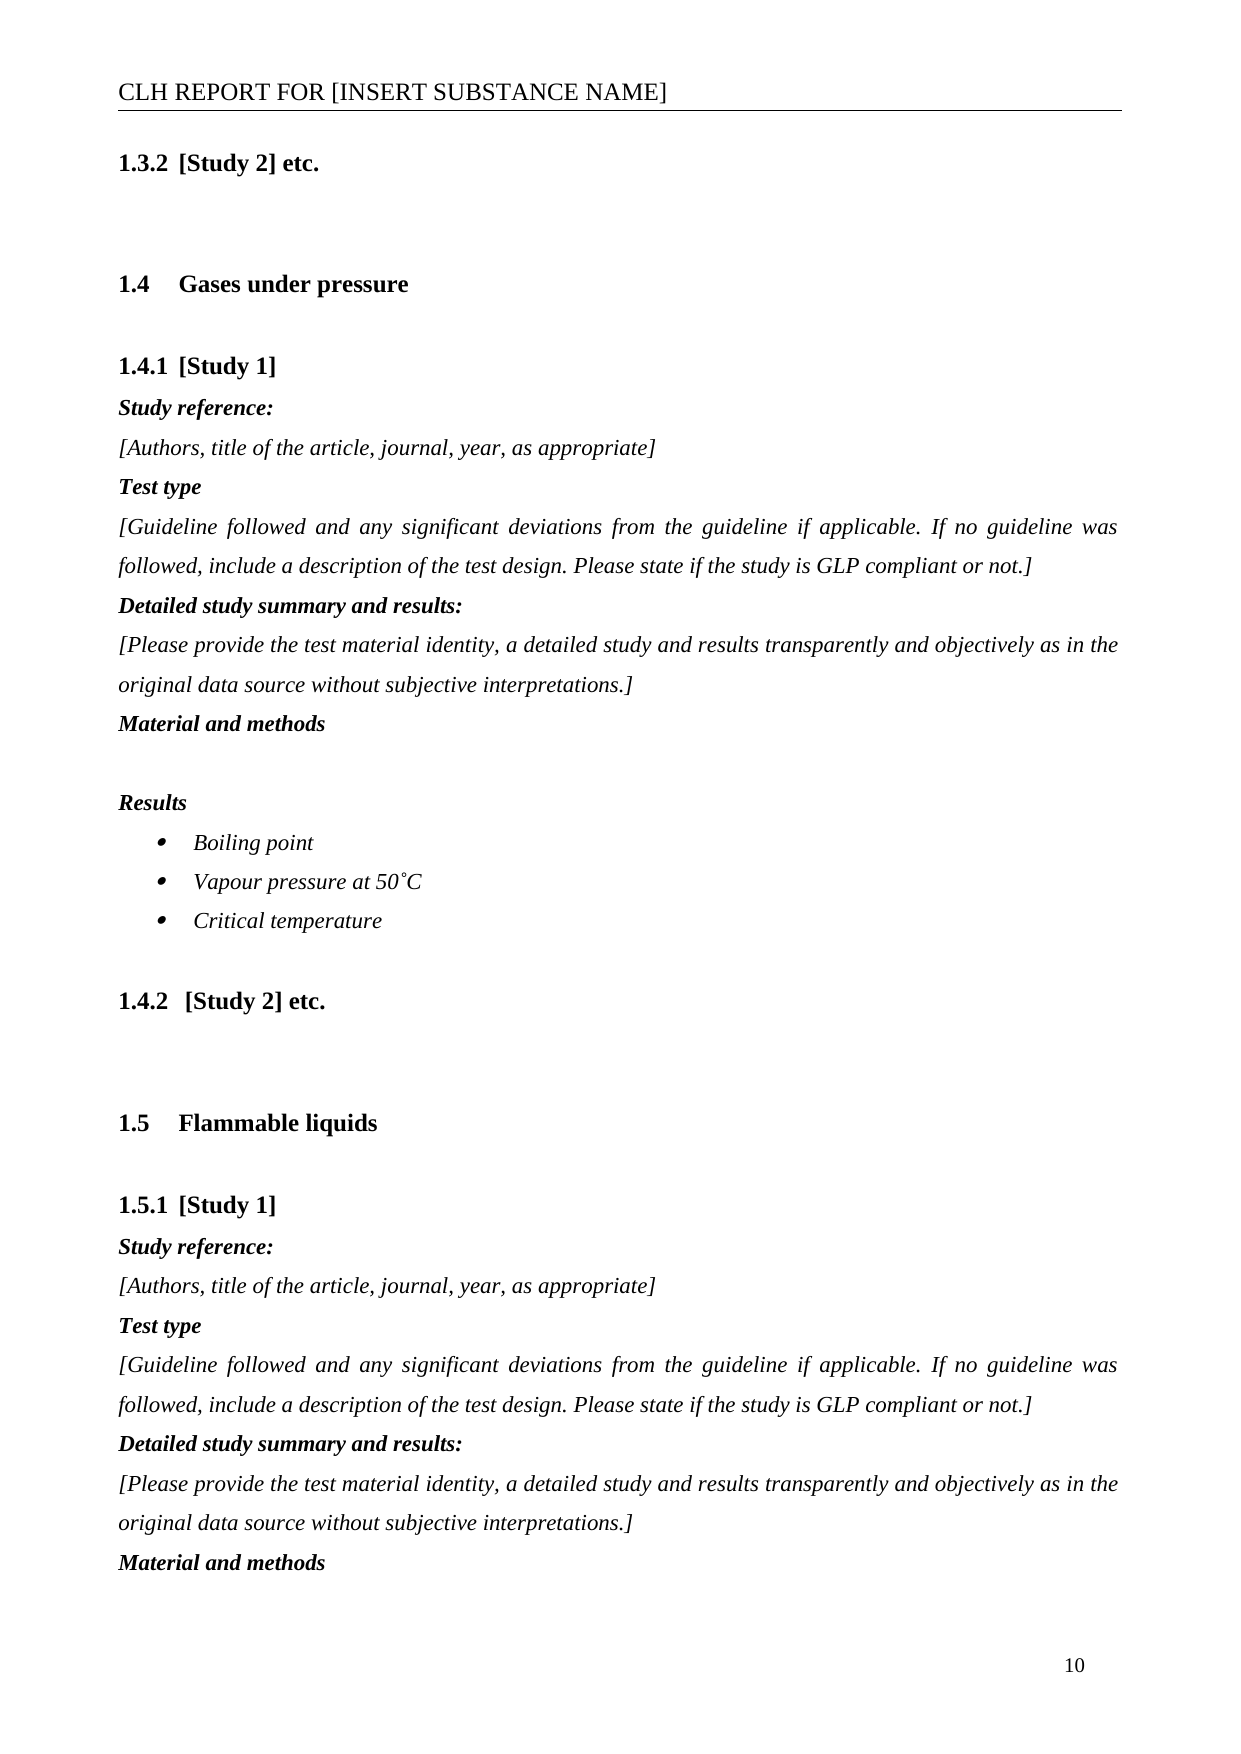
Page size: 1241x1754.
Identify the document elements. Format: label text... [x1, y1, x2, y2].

text [Please provide the test material identity, a detailed study and results transparently and objectively as in the original data source without subjective interpretations.] [118, 631, 1122, 697]
subtitle [Study 2] etc. [118, 148, 1122, 176]
subtitle [Study 2] etc. [118, 986, 1122, 1014]
text [Authors, title of the article, journal, year, as appropriate] [118, 434, 1122, 460]
list Vapour pressure at 50˚C [156, 868, 1122, 894]
list Critical temperature [156, 907, 1122, 934]
list Boiling point [156, 828, 1122, 855]
text Detailed study summary and results: [118, 1430, 1122, 1457]
text Test type [118, 473, 1122, 499]
subtitle [Study 1] [118, 351, 1122, 380]
text [Authors, title of the article, journal, year, as appropriate] [118, 1272, 1122, 1299]
subtitle Flammable liquids [118, 1108, 1122, 1137]
subtitle [Study 1] [118, 1190, 1122, 1219]
text Material and methods [118, 710, 1122, 736]
text Study reference: [118, 394, 1122, 421]
text [Please provide the test material identity, a detailed study and results transparently and objectively as in the original data source without subjective interpretations.] [118, 1470, 1122, 1536]
text Results [118, 789, 1122, 815]
text Material and methods [118, 1549, 1122, 1575]
subtitle Gases under pressure [118, 269, 1122, 298]
text Test type [118, 1312, 1122, 1338]
text Study reference: [118, 1233, 1122, 1259]
text Detailed study summary and results: [118, 592, 1122, 618]
